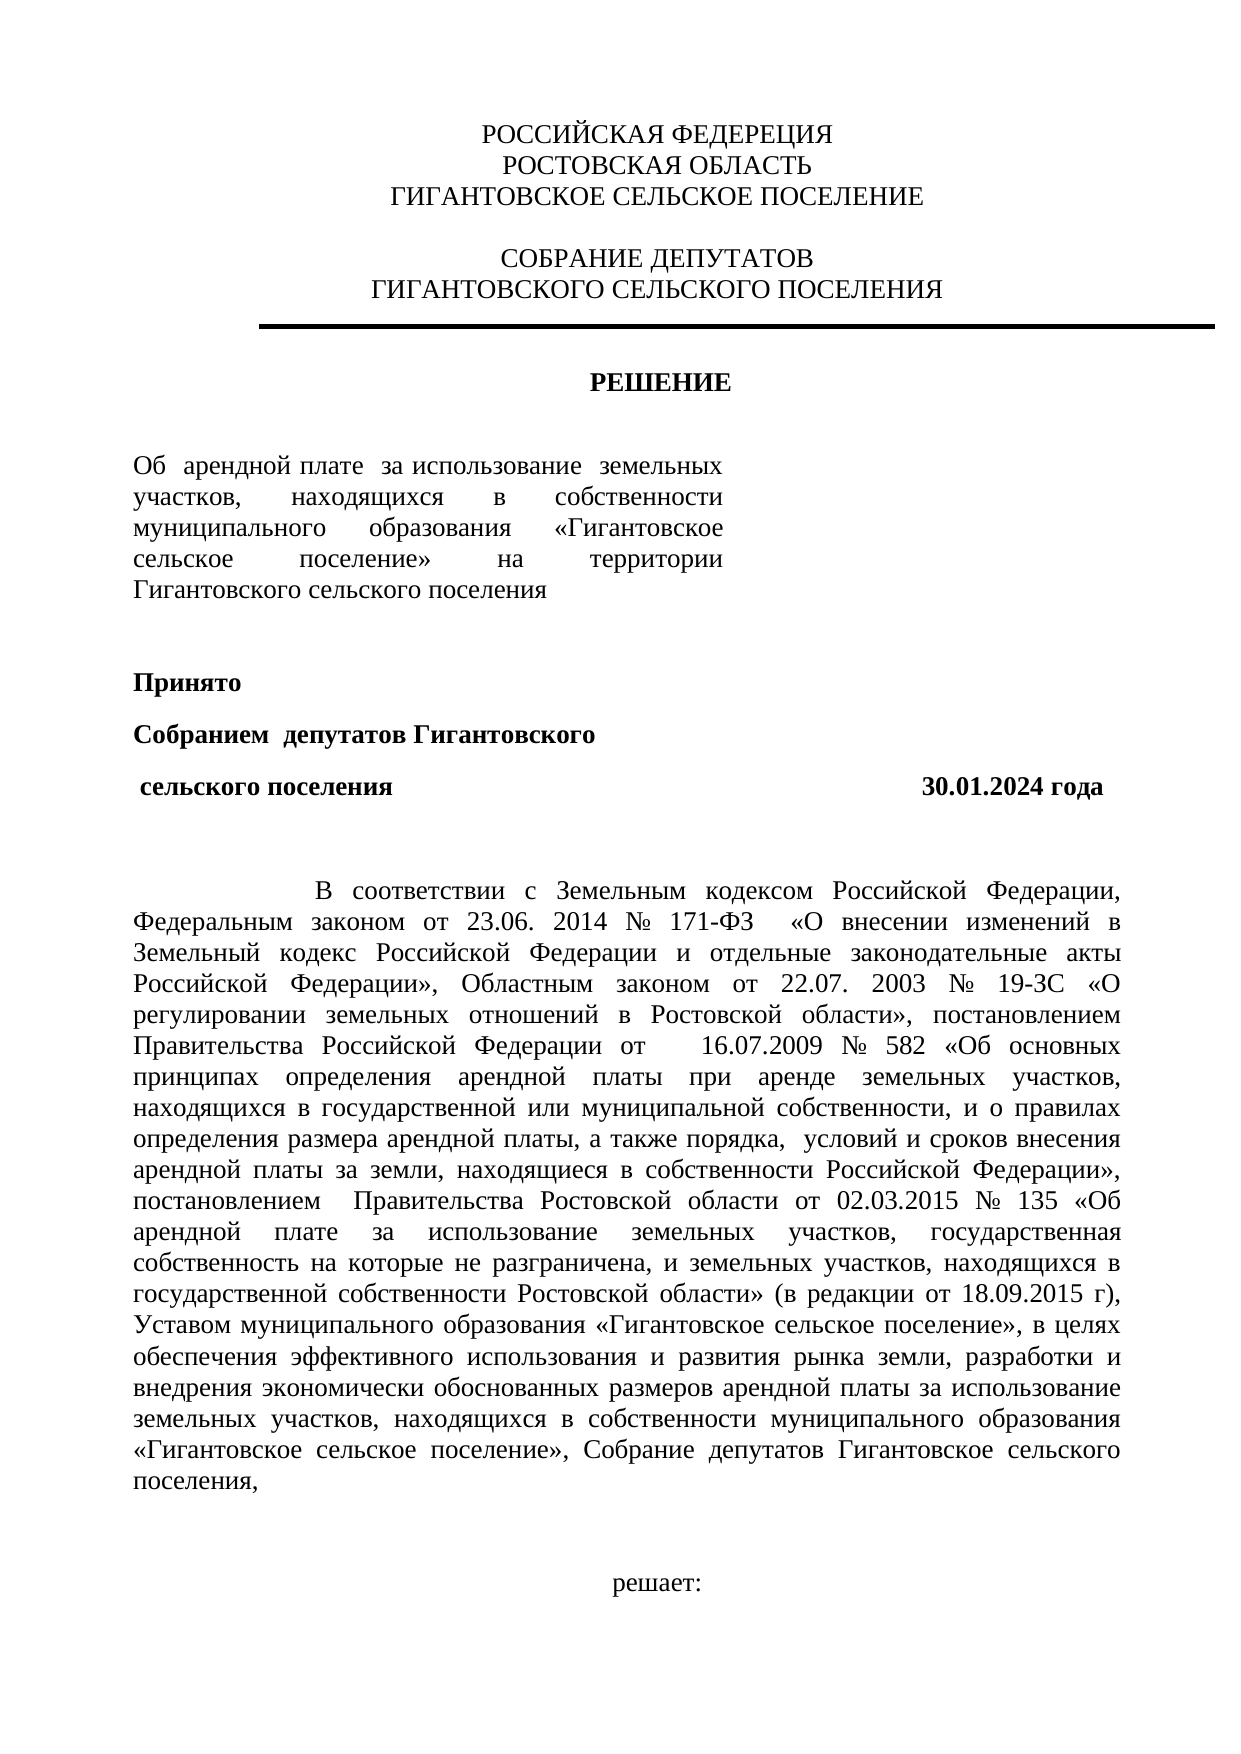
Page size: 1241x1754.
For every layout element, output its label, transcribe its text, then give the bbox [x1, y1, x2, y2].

text РЕШЕНИЕ [133, 366, 1122, 397]
text РОССИЙСКАЯ ФЕДЕРЕЦИЯ [133, 118, 1122, 149]
text Принято [133, 667, 1122, 698]
text решает: [133, 1566, 1122, 1597]
text РОСТОВСКАЯ ОБЛАСТЬ [133, 149, 1122, 180]
text Об арендной плате за использование земельных участков, находящихся в собственности муниципального образования «Гигантовское сельское поселение» на территории Гигантовского сельского поселения [133, 449, 724, 604]
text сельского поселения 30.01.2024 года [133, 771, 1122, 802]
text В соответствии с Земельным кодексом Российской Федерации, Федеральным законом от 23.06. 2014 № 171-ФЗ «О внесении изменений в Земельный кодекс Российской Федерации и отдельные законодательные акты Российской Федерации», Областным законом от 22.07. 2003 № 19-ЗС «О регулировании земельных отношений в Ростовской области», постановлением Правительства Российской Федерации от 16.07.2009 № 582 «Об основных принципах определения арендной платы при аренде земельных участков, находящихся в государственной или муниципальной собственности, и о правилах определения размера арендной платы, а также порядка, условий и сроков внесения арендной платы за земли, находящиеся в собственности Российской Федерации», постановлением Правительства Ростовской области от 02.03.2015 № 135 «Об арендной плате за использование земельных участков, государственная собственность на которые не разграничена, и земельных участков, находящихся в государственной собственности Ростовской области» (в редакции от 18.09.2015 г), Уставом муниципального образования «Гигантовское сельское поселение», в целях обеспечения эффективного использования и развития рынка земли, разработки и внедрения экономически обоснованных размеров арендной платы за использование земельных участков, находящихся в собственности муниципального образования «Гигантовское сельское поселение», Собрание депутатов Гигантовское сельского поселения, [133, 874, 1122, 1495]
text СОБРАНИЕ ДЕПУТАТОВ [133, 242, 1122, 273]
text ГИГАНТОВСКОГО СЕЛЬСКОГО ПОСЕЛЕНИЯ [133, 273, 1122, 304]
text Собранием депутатов Гигантовского [133, 719, 1122, 750]
text ГИГАНТОВСКОЕ СЕЛЬСКОЕ ПОСЕЛЕНИЕ [133, 180, 1122, 211]
